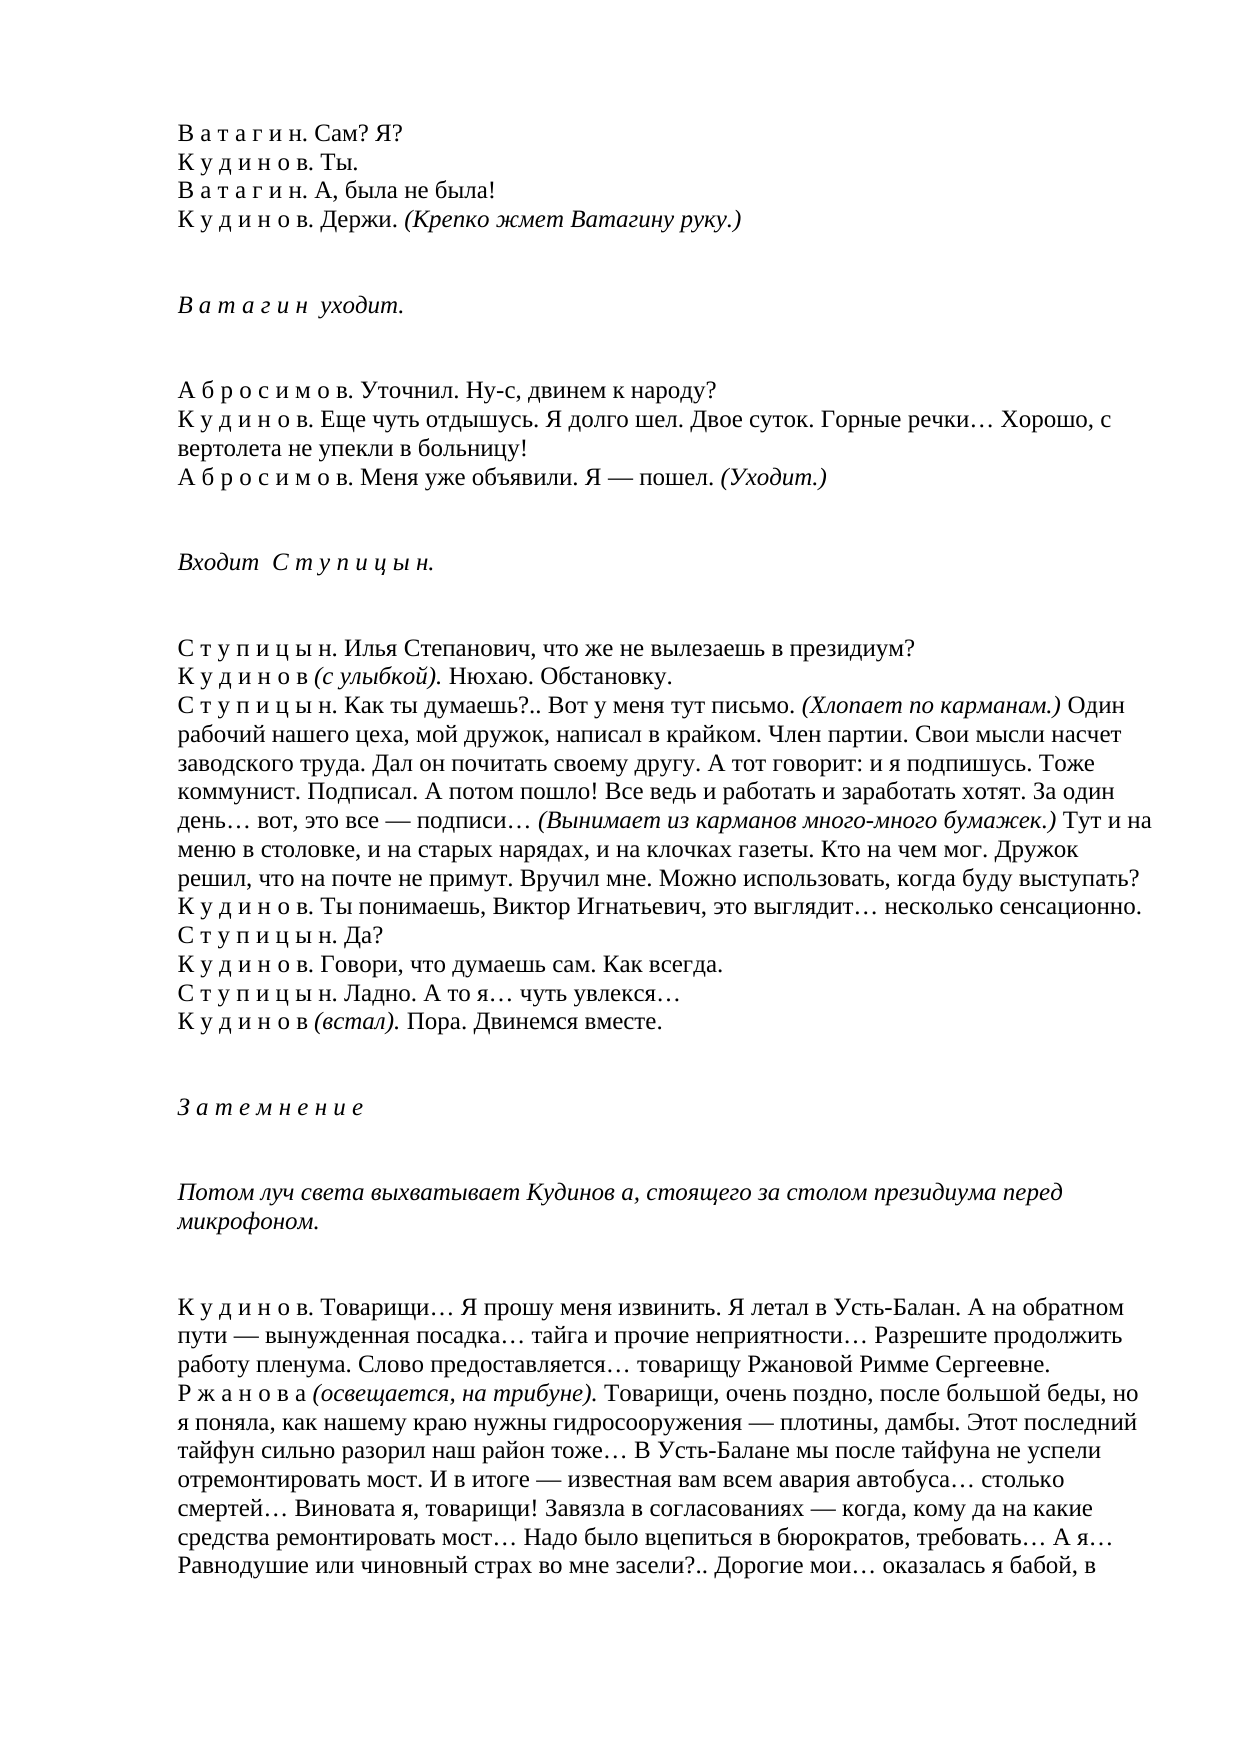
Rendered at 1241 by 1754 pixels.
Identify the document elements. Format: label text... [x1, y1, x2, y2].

text К у д и н о в. Ты. [177, 147, 1152, 176]
text К у д и н о в (с улыбкой). Нюхаю. Обстановку. [177, 661, 1152, 690]
text А б р о с и м о в. Уточнил. Ну-с, двинем к народу? [177, 375, 1152, 404]
text К у д и н о в. Еще чуть отдышусь. Я долго шел. Двое суток. Горные речки… Хорошо, с вертолета не упекли в больницу! [177, 404, 1152, 462]
text К у д и н о в. Говори, что думаешь сам. Как всегда. [177, 949, 1152, 978]
text С т у п и ц ы н. Ладно. А то я… чуть увлекся… [177, 978, 1152, 1006]
text К у д и н о в. Держи. (Крепко жмет Ватагину руку.) [177, 204, 1152, 233]
text С т у п и ц ы н. Как ты думаешь?.. Вот у меня тут письмо. (Хлопает по карманам.) Один рабочий нашего цеха, мой дружок, написал в крайком. Член партии. Свои мысли насчет заводского труда. Дал он почитать своему другу. А тот говорит: и я подпишусь. Тоже коммунист. Подписал. А потом пошло! Все ведь и работать и заработать хотят. За один день… вот, это все — подписи… (Вынимает из карманов много-много бумажек.) Тут и на меню в столовке, и на старых нарядах, и на клочках газеты. Кто на чем мог. Дружок решил, что на почте не примут. Вручил мне. Можно использовать, когда буду выступать? [177, 690, 1152, 891]
text Входит С т у п и ц ы н. [177, 547, 1152, 576]
text В а т а г и н. А, была не была! [177, 176, 1152, 204]
text З а т е м н е н и е [177, 1092, 1152, 1121]
text К у д и н о в. Ты понимаешь, Виктор Игнатьевич, это выглядит… несколько сенсационно. [177, 891, 1152, 920]
text С т у п и ц ы н. Илья Степанович, что же не вылезаешь в президиум? [177, 633, 1152, 661]
text А б р о с и м о в. Меня уже объявили. Я — пошел. (Уходит.) [177, 462, 1152, 490]
text Потом луч света выхватывает Кудинов а, стоящего за столом президиума перед микрофоном. [177, 1177, 1152, 1235]
text К у д и н о в. Товарищи… Я прошу меня извинить. Я летал в Усть-Балан. А на обратном пути — вынужденная посадка… тайга и прочие неприятности… Разрешите продолжить работу пленума. Слово предоставляется… товарищу Ржановой Римме Сергеевне. [177, 1292, 1152, 1378]
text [177, 1378, 1152, 1579]
text К у д и н о в (встал). Пора. Двинемся вместе. [177, 1006, 1152, 1035]
text В а т а г и н. Сам? Я? [177, 118, 1152, 147]
text С т у п и ц ы н. Да? [177, 920, 1152, 949]
text В а т а г и н уходит. [177, 290, 1152, 319]
